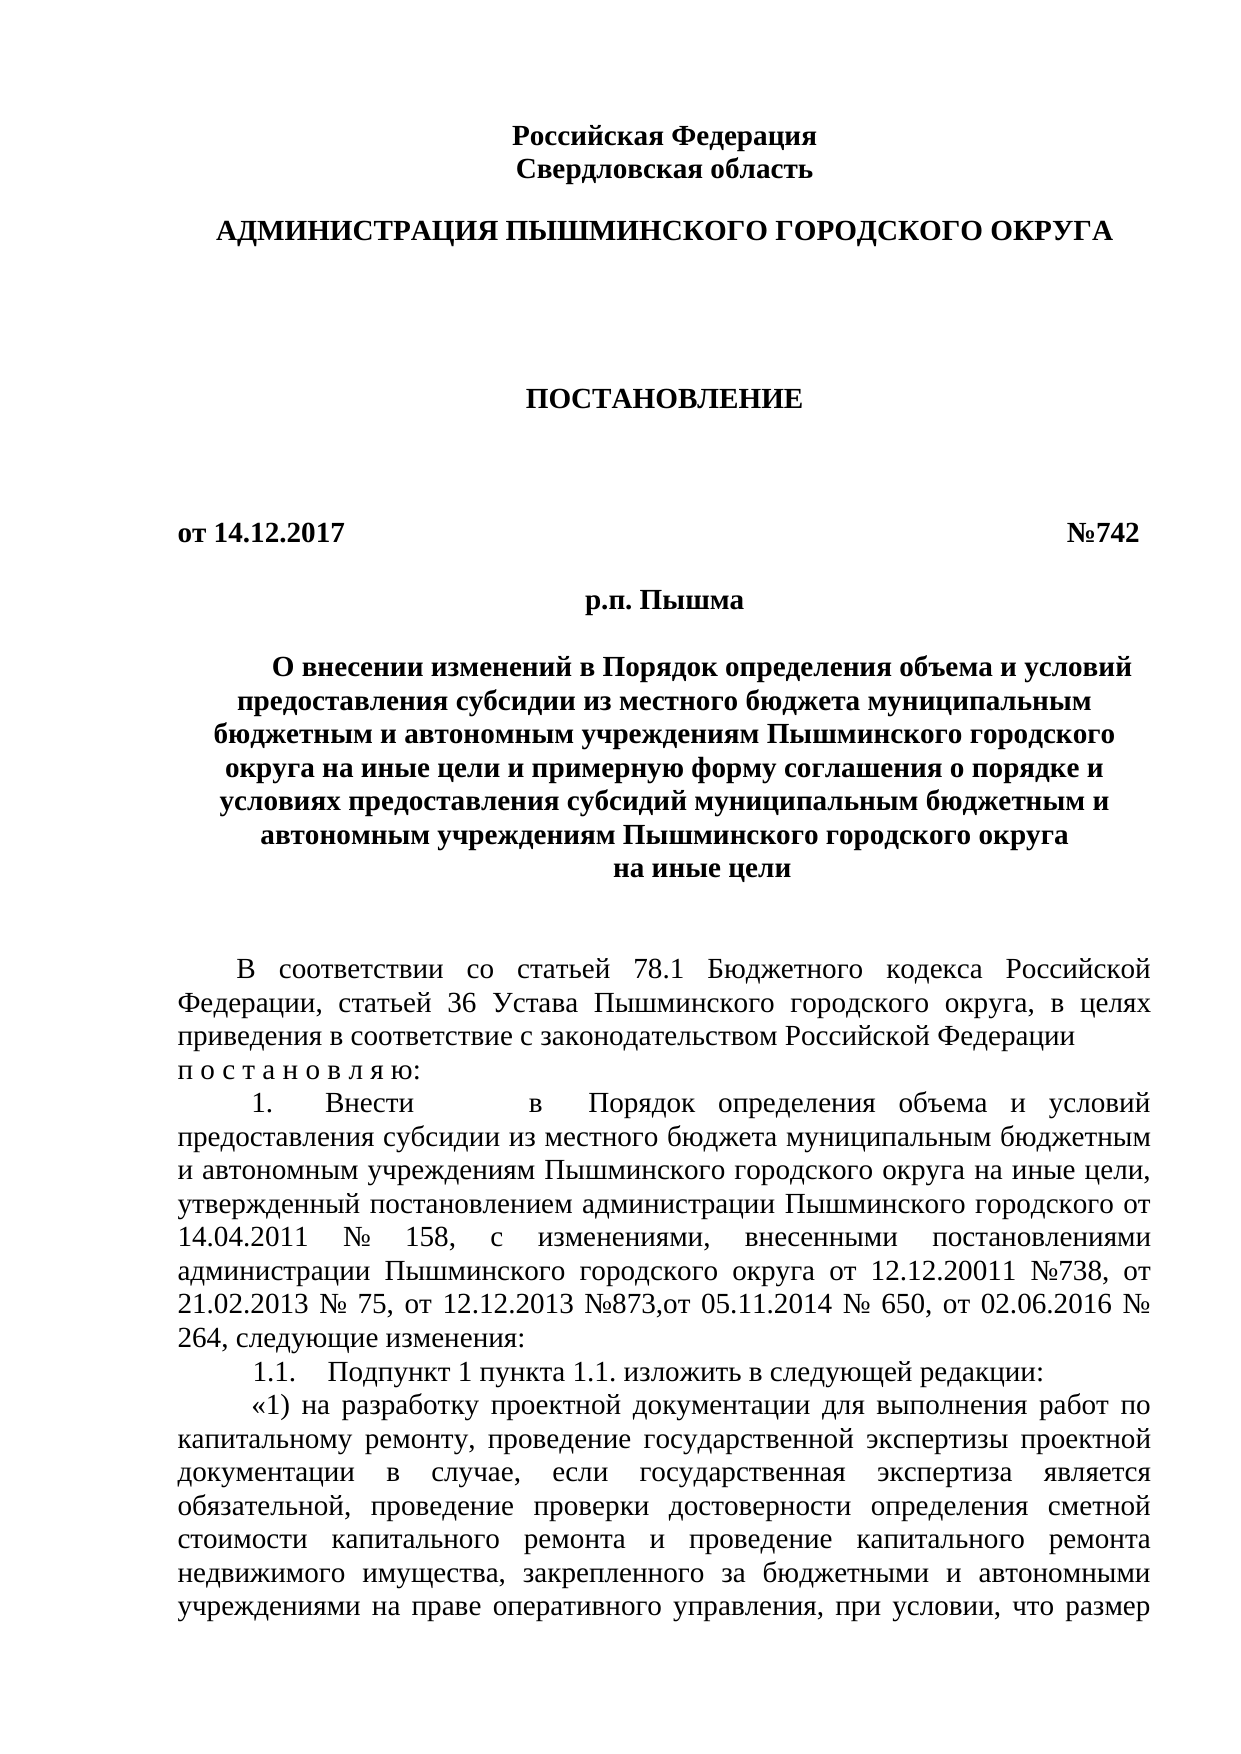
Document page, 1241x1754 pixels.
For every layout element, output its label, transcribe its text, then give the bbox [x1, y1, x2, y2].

text Свердловская область [177, 152, 1152, 185]
text р.п. Пышма [177, 582, 1152, 616]
text п о с т а н о в л я ю: [177, 1052, 1152, 1085]
text на иные цели [177, 851, 1152, 884]
text ПОСТАНОВЛЕНИЕ [177, 381, 1152, 414]
text Российская Федерация [177, 118, 1152, 152]
text О внесении изменений в Порядок определения объема и условий предоставления субсидии из местного бюджета муниципальным бюджетным и автономным учреждениям Пышминского городского округа на иные цели и примерную форму соглашения о порядке и условиях предоставления субсидий муниципальным бюджетным и автономным учреждениям Пышминского городского округа [177, 649, 1152, 851]
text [177, 1387, 1152, 1622]
text В соответствии со статьей 78.1 Бюджетного кодекса Российской Федерации, статьей 36 Устава Пышминского городского округа, в целях приведения в соответствие с законодательством Российской Федерации [177, 951, 1152, 1052]
text АДМИНИСТРАЦИЯ ПЫШМИНСКОГО ГОРОДСКОГО ОКРУГА [177, 213, 1152, 247]
text от 14.12.2017 №742 [177, 515, 1152, 549]
list Подпункт 1 пункта 1.1. изложить в следующей редакции: [252, 1354, 1152, 1387]
list Внести в Порядок определения объема и условий предоставления субсидии из местного бюджета муниципальным бюджетным и автономным учреждениям Пышминского городского округа на иные цели, утвержденный постановлением администрации Пышминского городского от 14.04.2011 № 158, с изменениями, внесенными постановлениями администрации Пышминского городского округа от 12.12.20011 №738, от 21.02.2013 № 75, от 12.12.2013 №873,от 05.11.2014 № 650, от 02.06.2016 № 264, следующие изменения: [177, 1085, 1152, 1354]
